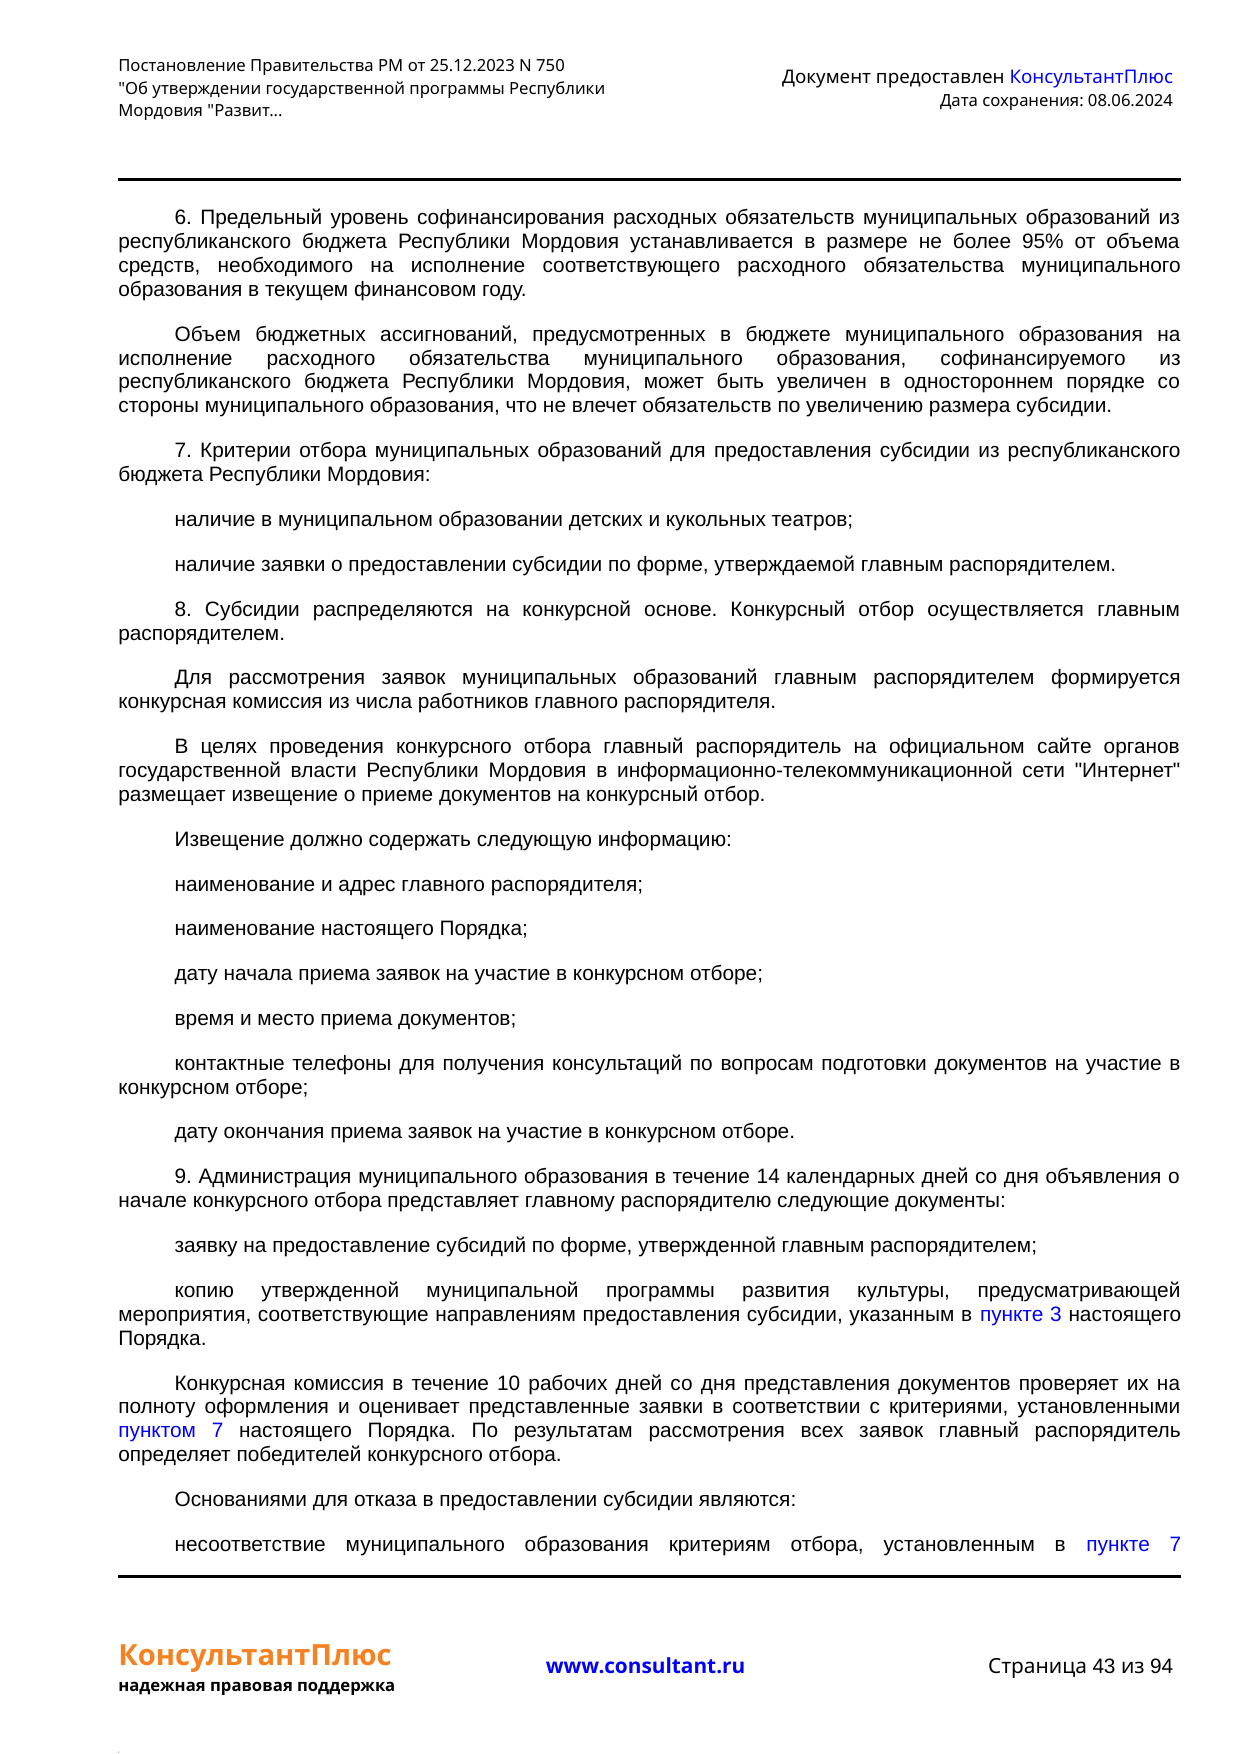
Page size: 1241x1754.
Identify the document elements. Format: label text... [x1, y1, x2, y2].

text заявку на предоставление субсидий по форме, утвержденной главным распорядителем; [118, 1233, 1181, 1257]
text контактные телефоны для получения консультаций по вопросам подготовки документов на участие в конкурсном отборе; [118, 1051, 1181, 1098]
text Основаниями для отказа в предоставлении субсидии являются: [118, 1487, 1181, 1511]
text дату окончания приема заявок на участие в конкурсном отборе. [118, 1119, 1181, 1143]
text наличие заявки о предоставлении субсидии по форме, утверждаемой главным распорядителем. [118, 552, 1181, 576]
text 7. Критерии отбора муниципальных образований для предоставления субсидии из республиканского бюджета Республики Мордовия: [118, 438, 1181, 486]
text Для рассмотрения заявок муниципальных образований главным распорядителем формируется конкурсная комиссия из числа работников главного распорядителя. [118, 665, 1181, 713]
text Извещение должно содержать следующую информацию: [118, 827, 1181, 851]
text наличие в муниципальном образовании детских и кукольных театров; [118, 507, 1181, 531]
text Объем бюджетных ассигнований, предусмотренных в бюджете муниципального образования на исполнение расходного обязательства муниципального образования, софинансируемого из республиканского бюджета Республики Мордовия, может быть увеличен в одностороннем порядке со стороны муниципального образования, что не влечет обязательств по увеличению размера субсидии. [118, 321, 1181, 417]
text наименование настоящего Порядка; [118, 916, 1181, 940]
text наименование и адрес главного распорядителя; [118, 871, 1181, 895]
text время и место приема документов; [118, 1006, 1181, 1030]
text дату начала приема заявок на участие в конкурсном отборе; [118, 961, 1181, 985]
text копию утвержденной муниципальной программы развития культуры, предусматривающей мероприятия, соответствующие направлениям предоставления субсидии, указанным в пункте 3 настоящего Порядка. [118, 1278, 1181, 1349]
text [118, 1532, 1181, 1556]
text 6. Предельный уровень софинансирования расходных обязательств муниципальных образований из республиканского бюджета Республики Мордовия устанавливается в размере не более 95% от объема средств, необходимого на исполнение соответствующего расходного обязательства муниципального образования в текущем финансовом году. [118, 205, 1181, 301]
text В целях проведения конкурсного отбора главный распорядитель на официальном сайте органов государственной власти Республики Мордовия в информационно-телекоммуникационной сети "Интернет" размещает извещение о приеме документов на конкурсный отбор. [118, 734, 1181, 806]
text 8. Субсидии распределяются на конкурсной основе. Конкурсный отбор осуществляется главным распорядителем. [118, 596, 1181, 644]
text Конкурсная комиссия в течение 10 рабочих дней со дня представления документов проверяет их на полноту оформления и оценивает представленные заявки в соответствии с критериями, установленными пунктом 7 настоящего Порядка. По результатам рассмотрения всех заявок главный распорядитель определяет победителей конкурсного отбора. [118, 1370, 1181, 1466]
text 9. Администрация муниципального образования в течение 14 календарных дней со дня объявления о начале конкурсного отбора представляет главному распорядителю следующие документы: [118, 1164, 1181, 1212]
